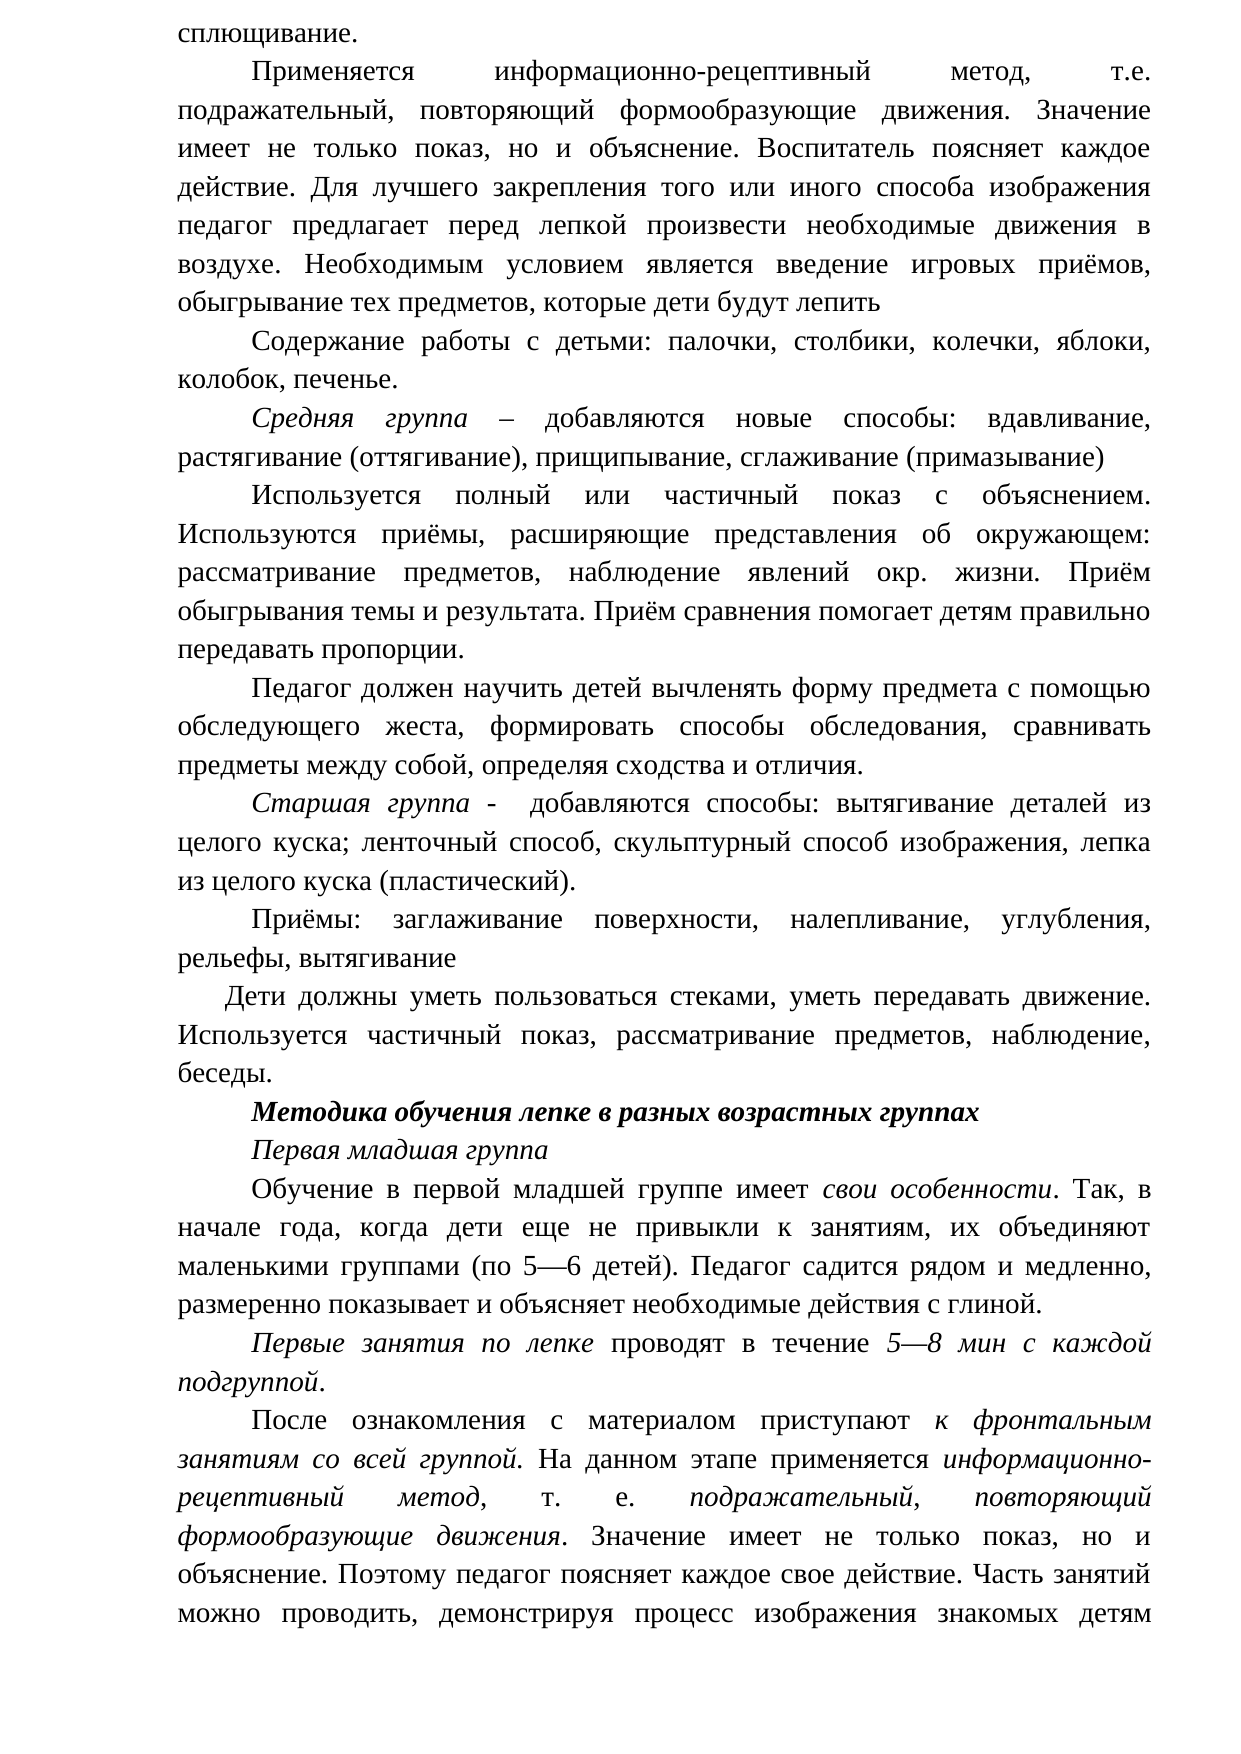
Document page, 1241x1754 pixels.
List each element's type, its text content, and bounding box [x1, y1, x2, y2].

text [177, 15, 1152, 48]
text Применяется информационно-рецептивный метод, т.е. подражательный, повторяющий формообразующие движения. Значение имеет не только показ, но и объяснение. Воспитатель поясняет каждое действие. Для лучшего закрепления того или иного способа изображения педагог предлагает перед лепкой произвести необходимые движения в воздухе. Необходимым условием является введение игровых приёмов, обыгрывание тех предметов, которые дети будут лепить [177, 53, 1152, 318]
text Приёмы: заглаживание поверхности, налепливание, углубления, рельефы, вытягивание [177, 901, 1152, 973]
text Методика обучения лепке в разных возрастных группах [177, 1094, 1152, 1127]
text Первые занятия по лепке проводят в течение 5—8 мин с каждой подгруппой. [177, 1325, 1152, 1397]
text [177, 1402, 1152, 1628]
text Используется полный или частичный показ с объяснением. Используются приёмы, расширяющие представления об окружающем: рассматривание предметов, наблюдение явлений окр. жизни. Приём обыгрывания темы и результата. Приём сравнения помогает детям правильно передавать пропорции. [177, 477, 1152, 665]
text Старшая группа - добавляются способы: вытягивание деталей из целого куска; ленточный способ, скульптурный способ изображения, лепка из целого куска (пластический). [177, 786, 1152, 896]
text Средняя группа – добавляются новые способы: вдавливание, растягивание (оттягивание), прищипывание, сглаживание (примазывание) [177, 400, 1152, 472]
text Содержание работы с детьми: палочки, столбики, колечки, яблоки, колобок, печенье. [177, 323, 1152, 395]
text Дети должны уметь пользоваться стеками, уметь передавать движение. Используется частичный показ, рассматривание предметов, наблюдение, беседы. [177, 978, 1152, 1089]
text Обучение в первой младшей группе имеет свои особенности. Так, в начале года, когда дети еще не привыкли к занятиям, их объединяют маленькими группами (по 5—6 детей). Педагог садится рядом и медленно, размеренно показывает и объясняет необходимые действия с глиной. [177, 1171, 1152, 1320]
text Первая младшая группа [177, 1132, 1152, 1166]
text Педагог должен научить детей вычленять форму предмета с помощью обследующего жеста, формировать способы обследования, сравнивать предметы между собой, определяя сходства и отличия. [177, 670, 1152, 781]
